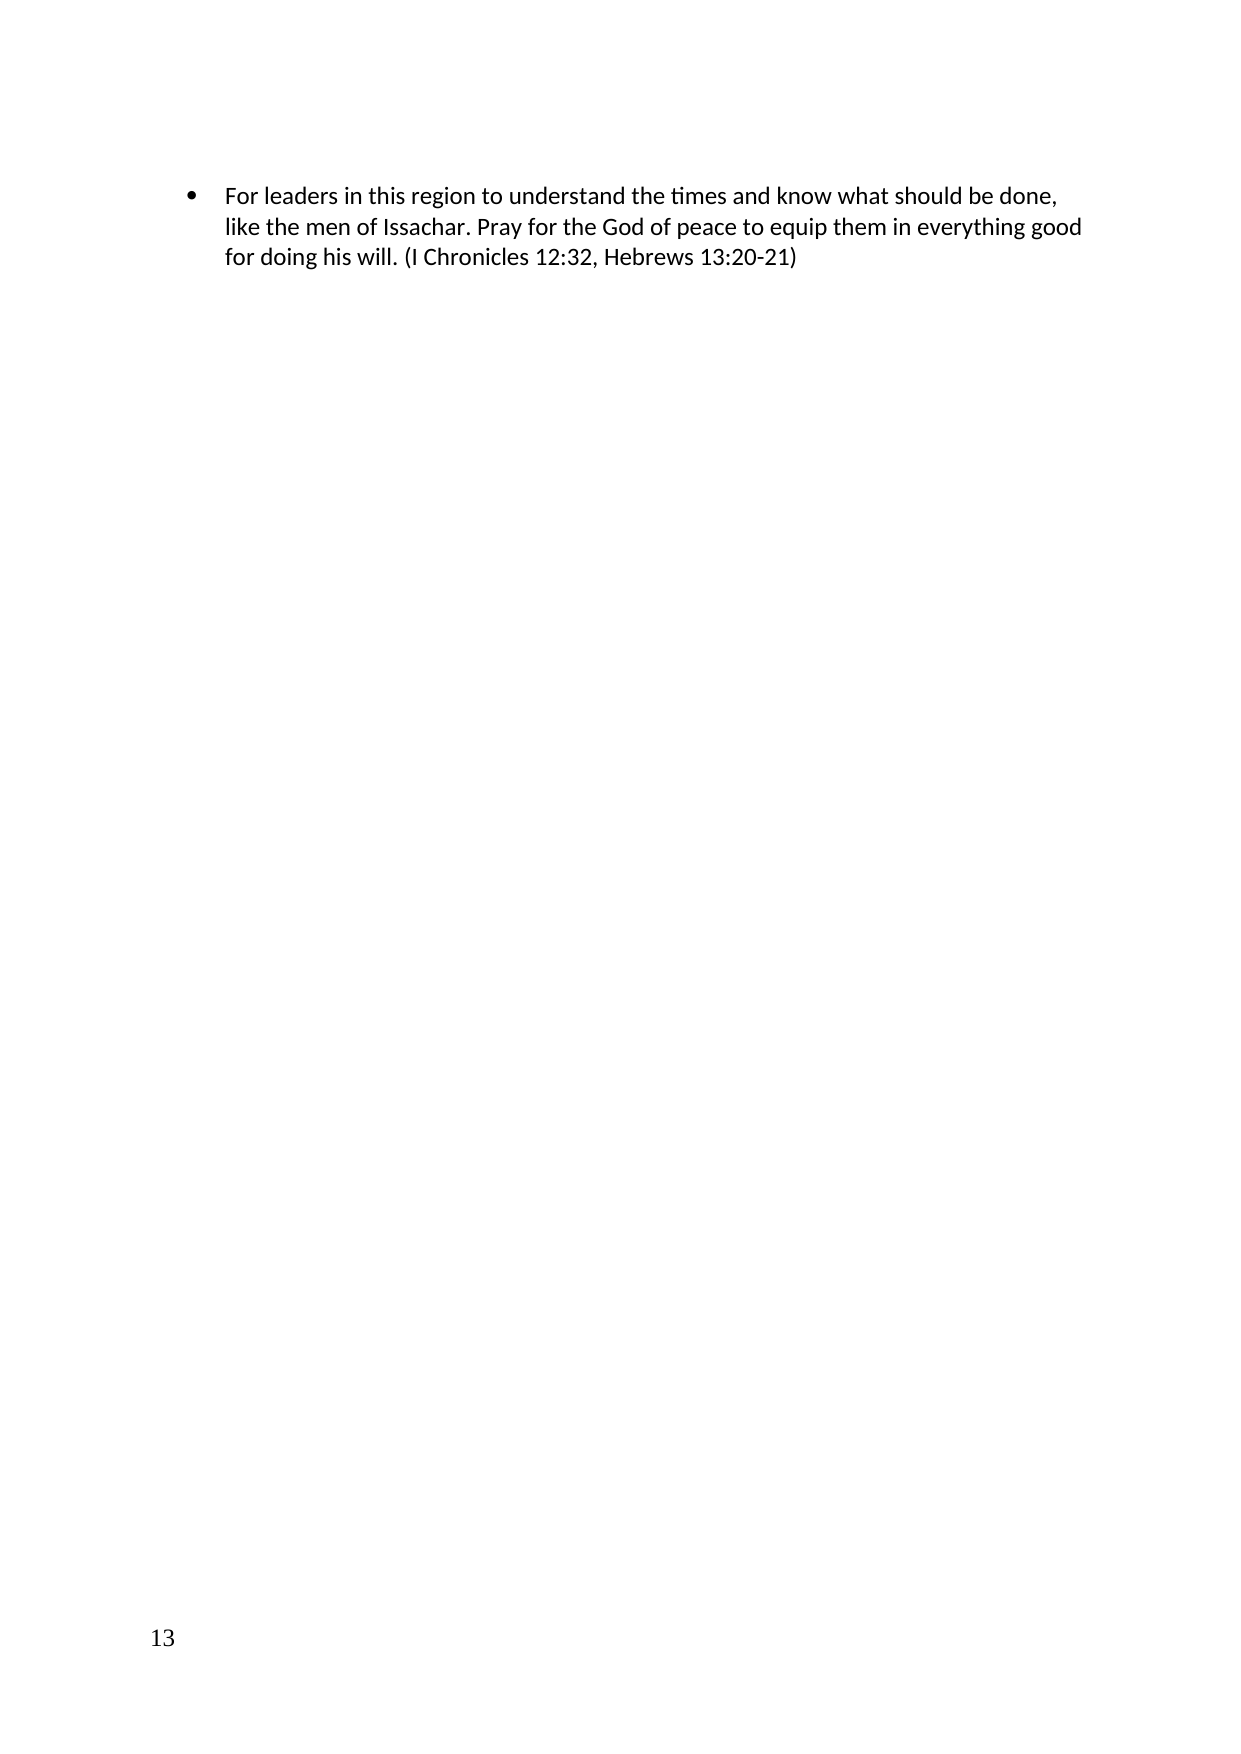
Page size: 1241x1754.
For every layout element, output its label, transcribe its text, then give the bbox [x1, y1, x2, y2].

list For leaders in this region to understand the times and know what should be done, like the men of Issachar. Pray for the God of peace to equip them in everything good for doing his will. (I Chronicles 12:32, Hebrews 13:20-21) [187, 181, 1090, 272]
